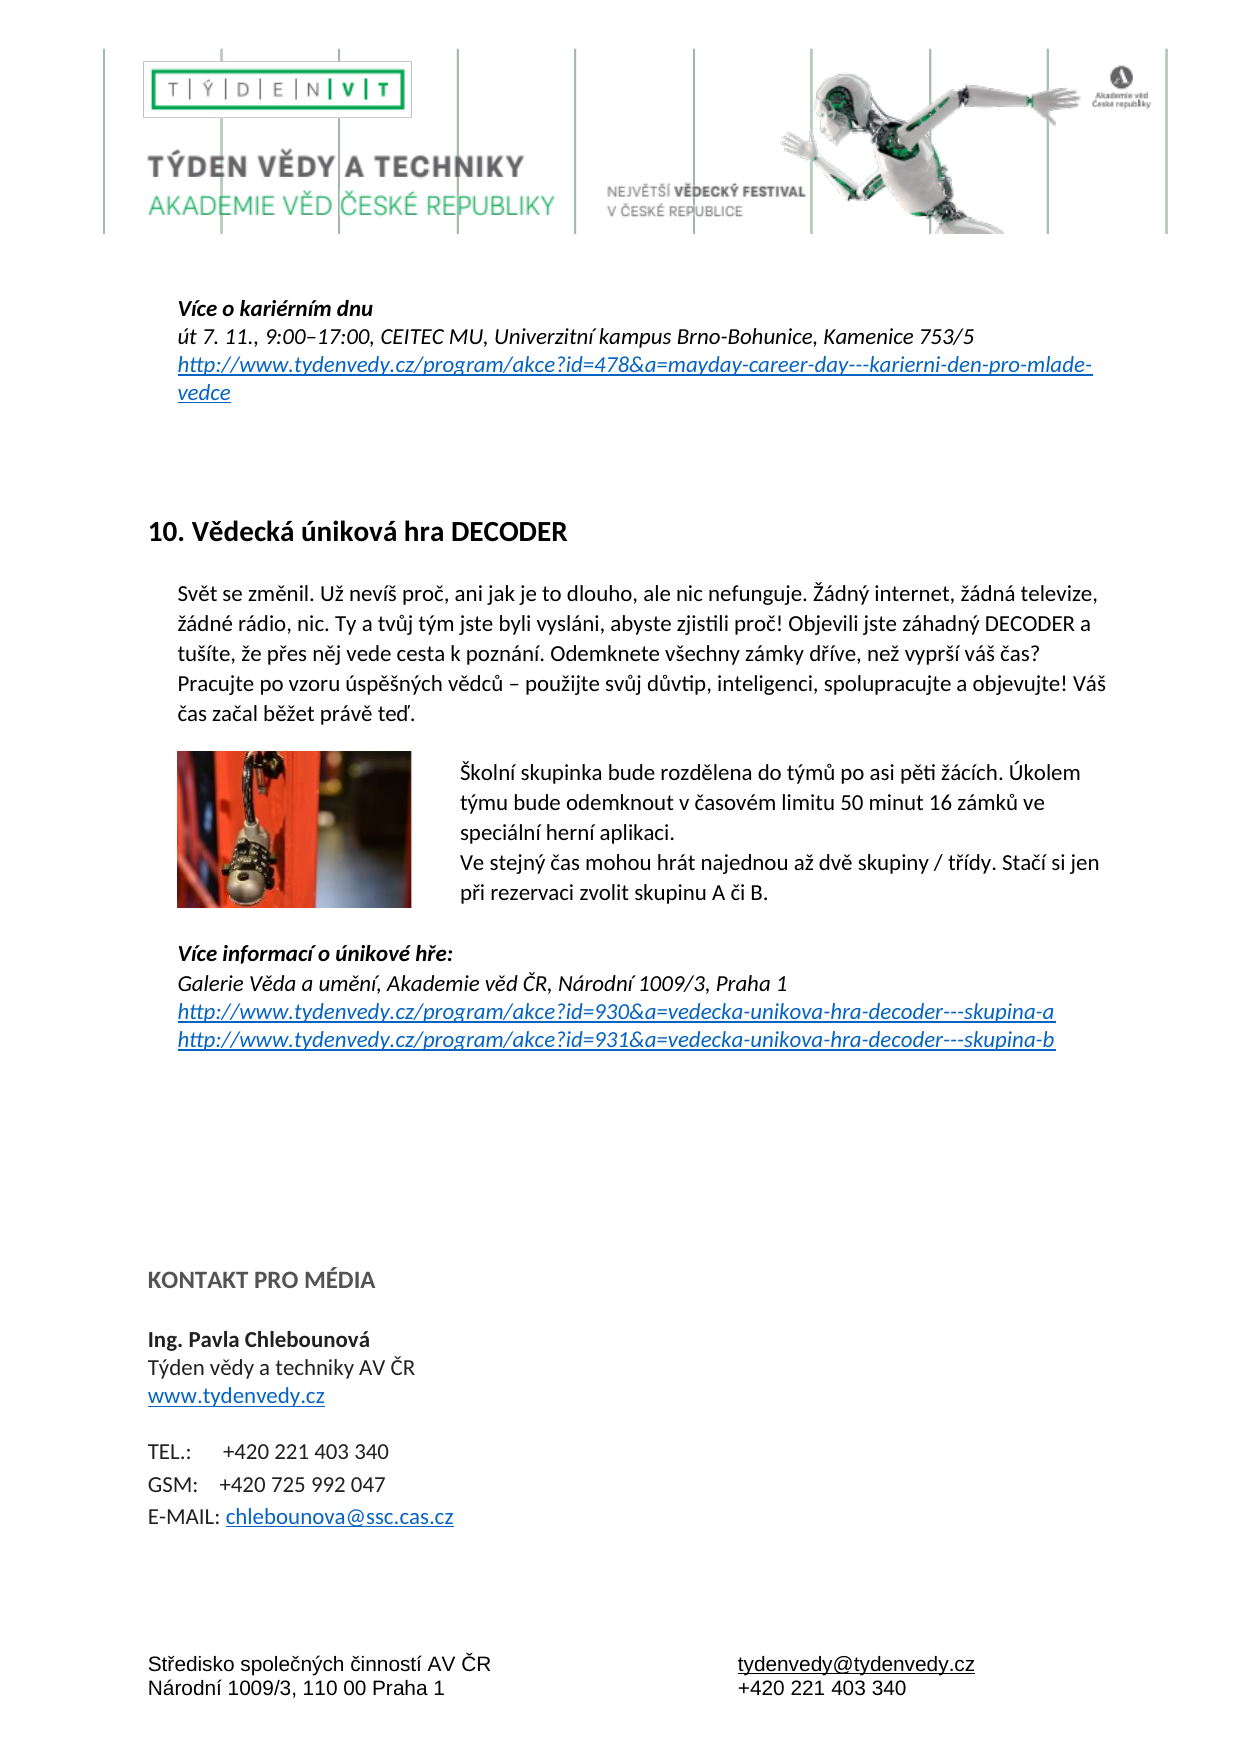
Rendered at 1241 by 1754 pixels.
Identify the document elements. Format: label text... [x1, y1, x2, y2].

text Ing. Pavla Chlebounová Týden vědy a techniky AV ČR www.tydenvedy.cz [148, 1325, 1123, 1409]
text http://www.tydenvedy.cz/program/akce?id=931&a=vedecka-unikova-hra-decoder---skupina-b [177, 1025, 1123, 1053]
text http://www.tydenvedy.cz/program/akce?id=478&a=mayday-career-day---karierni-den-pro-mlade-vedce [177, 350, 1123, 406]
text út 7. 11., 9:00–17:00, CEITEC MU, Univerzitní kampus Brno-Bohunice, Kamenice 753/5 [177, 322, 1123, 350]
text Svět se změnil. Už nevíš proč, ani jak je to dlouho, ale nic nefunguje. Žádný internet, žádná televize, žádné rádio, nic. Ty a tvůj tým jste byli vysláni, abyste zjistili proč! Objevili jste záhadný DECODER a tušíte, že přes něj vede cesta k poznání. Odemknete všechny zámky dříve, než vyprší váš čas? Pracujte po vzoru úspěšných vědců – použijte svůj důvtip, inteligenci, spolupracujte a objevujte! Váš čas začal běžet právě teď. Školní skupinka bude rozdělena do týmů po asi pěti žácích. Úkolem týmu bude odemknout v časovém limitu 50 minut 16 zámků ve speciální herní aplikaci. Ve stejný čas mohou hrát najednou až dvě skupiny / třídy. Stačí si jen při rezervaci zvolit skupinu A či B. [177, 579, 1123, 907]
picture [177, 751, 412, 908]
text TEL.: +420 221 403 340 GSM: +420 725 992 047 E-MAIL: chlebounova@ssc.cas.cz [148, 1437, 1123, 1530]
text 10. Vědecká úniková hra DECODER [148, 513, 1123, 548]
text http://www.tydenvedy.cz/program/akce?id=930&a=vedecka-unikova-hra-decoder---skupina-a [177, 997, 1123, 1025]
text Více o kariérním dnu [177, 294, 1123, 322]
text Více informací o únikové hře: [177, 939, 1123, 967]
text Galerie Věda a umění, Akademie věd ČR, Národní 1009/3, Praha 1 [177, 969, 1123, 997]
text KONTAKT PRO MÉDIA [148, 1264, 1123, 1295]
